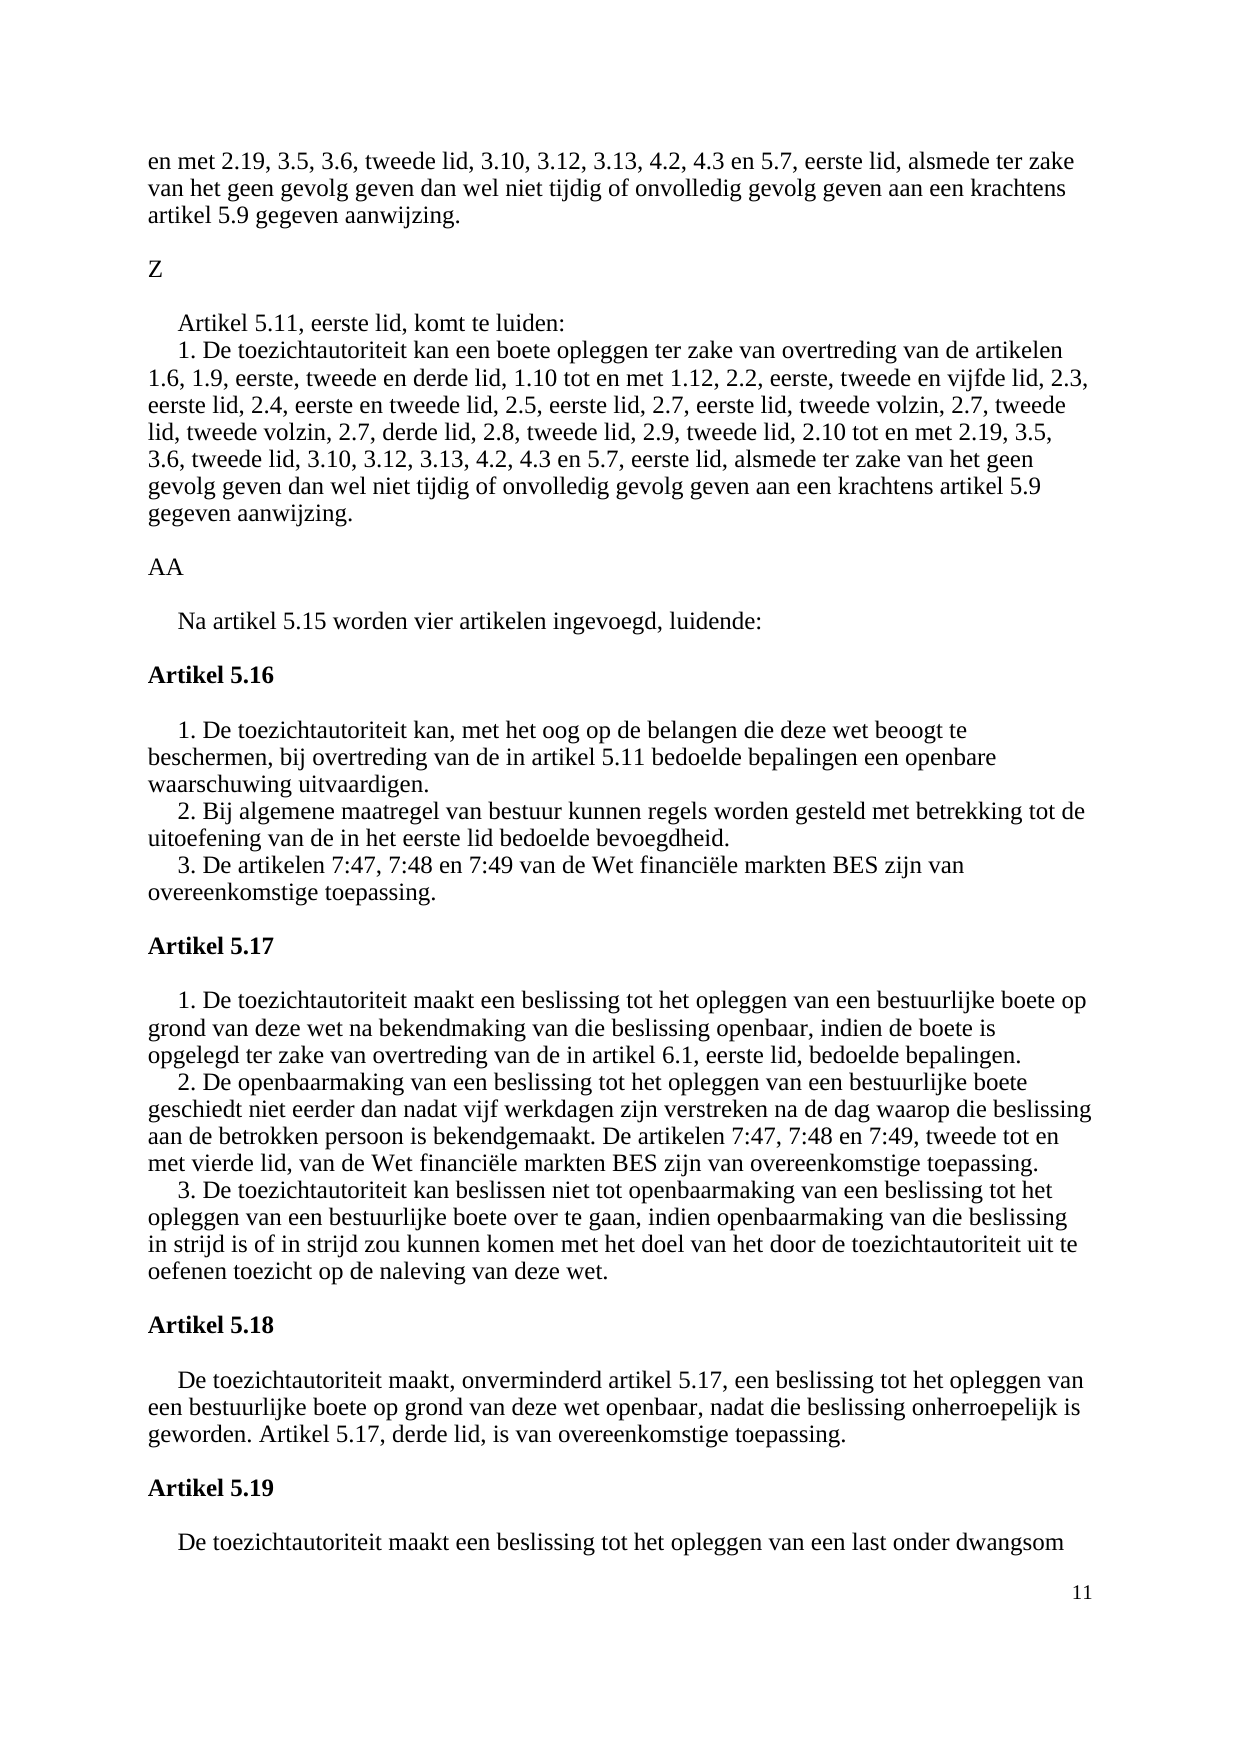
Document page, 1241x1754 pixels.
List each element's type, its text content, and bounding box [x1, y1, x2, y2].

text Artikel 5.16 [148, 662, 1092, 689]
text Artikel 5.18 [148, 1312, 1092, 1339]
text 1. De toezichtautoriteit maakt een beslissing tot het opleggen van een bestuurlijke boete op grond van deze wet na bekendmaking van die beslissing openbaar, indien de boete is opgelegd ter zake van overtreding van de in artikel 6.1, eerste lid, bedoelde bepalingen. [148, 987, 1092, 1068]
text 1. De toezichtautoriteit kan, met het oog op de belangen die deze wet beoogt te beschermen, bij overtreding van de in artikel 5.11 bedoelde bepalingen een openbare waarschuwing uitvaardigen. [148, 716, 1092, 798]
text Artikel 5.17 [148, 933, 1092, 960]
text 1. De toezichtautoriteit kan een boete opleggen ter zake van overtreding van de artikelen 1.6, 1.9, eerste, tweede en derde lid, 1.10 tot en met 1.12, 2.2, eerste, tweede en vijfde lid, 2.3, eerste lid, 2.4, eerste en tweede lid, 2.5, eerste lid, 2.7, eerste lid, tweede volzin, 2.7, tweede lid, tweede volzin, 2.7, derde lid, 2.8, tweede lid, 2.9, tweede lid, 2.10 tot en met 2.19, 3.5, 3.6, tweede lid, 3.10, 3.12, 3.13, 4.2, 4.3 en 5.7, eerste lid, alsmede ter zake van het geen gevolg geven dan wel niet tijdig of onvolledig gevolg geven aan een krachtens artikel 5.9 gegeven aanwijzing. [148, 337, 1092, 527]
text Z [148, 256, 1092, 283]
text Artikel 5.19 [148, 1475, 1092, 1502]
text 2. De openbaarmaking van een beslissing tot het opleggen van een bestuurlijke boete geschiedt niet eerder dan nadat vijf werkdagen zijn verstreken na de dag waarop die beslissing aan de betrokken persoon is bekendgemaakt. De artikelen 7:47, 7:48 en 7:49, tweede tot en met vierde lid, van de Wet financiële markten BES zijn van overeenkomstige toepassing. [148, 1068, 1092, 1177]
text AA [148, 554, 1092, 581]
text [148, 148, 1092, 229]
text Na artikel 5.15 worden vier artikelen ingevoegd, luidende: [148, 608, 1092, 635]
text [148, 1529, 1092, 1556]
text Artikel 5.11, eerste lid, komt te luiden: [148, 310, 1092, 337]
text 2. Bij algemene maatregel van bestuur kunnen regels worden gesteld met betrekking tot de uitoefening van de in het eerste lid bedoelde bevoegdheid. [148, 798, 1092, 852]
text 3. De artikelen 7:47, 7:48 en 7:49 van de Wet financiële markten BES zijn van overeenkomstige toepassing. [148, 852, 1092, 906]
text De toezichtautoriteit maakt, onverminderd artikel 5.17, een beslissing tot het opleggen van een bestuurlijke boete op grond van deze wet openbaar, nadat die beslissing onherroepelijk is geworden. Artikel 5.17, derde lid, is van overeenkomstige toepassing. [148, 1366, 1092, 1448]
text 3. De toezichtautoriteit kan beslissen niet tot openbaarmaking van een beslissing tot het opleggen van een bestuurlijke boete over te gaan, indien openbaarmaking van die beslissing in strijd is of in strijd zou kunnen komen met het doel van het door de toezichtautoriteit uit te oefenen toezicht op de naleving van deze wet. [148, 1177, 1092, 1285]
